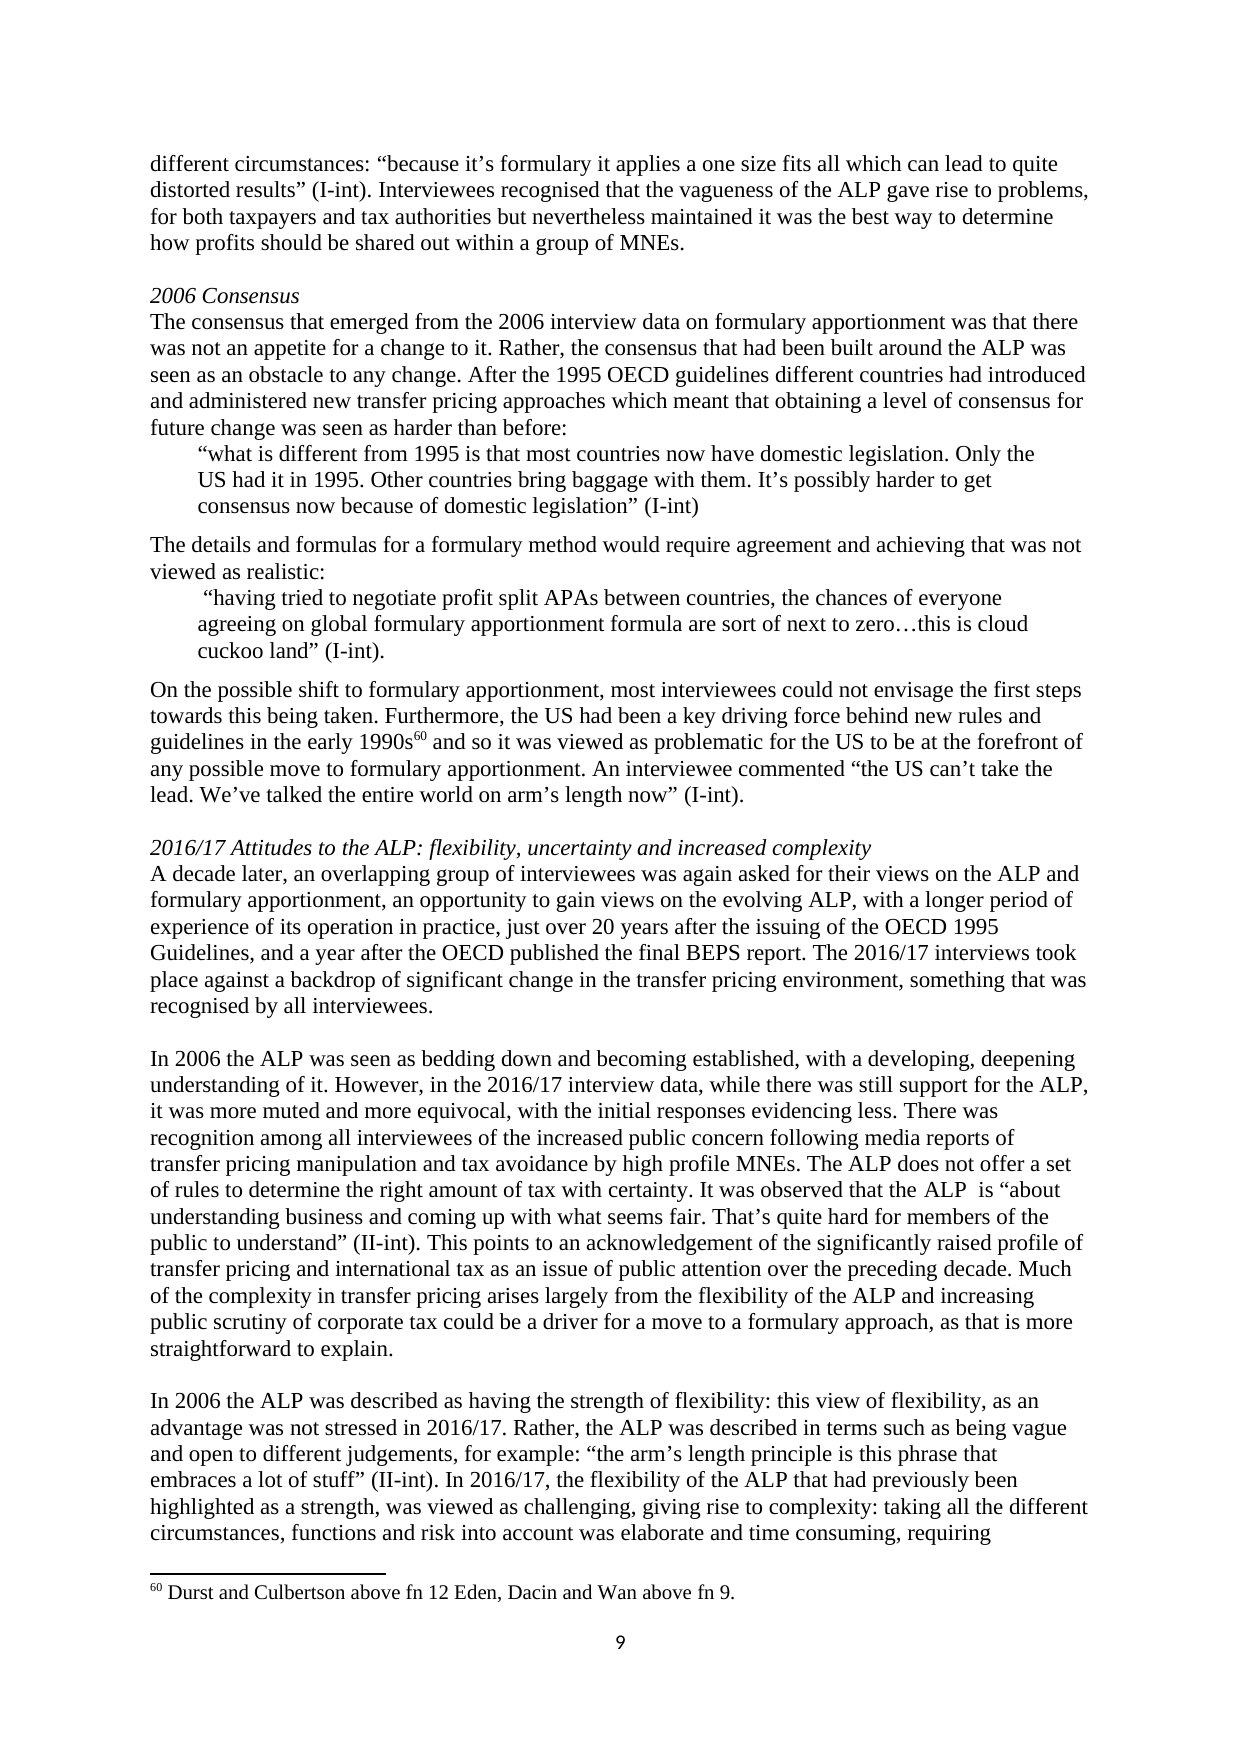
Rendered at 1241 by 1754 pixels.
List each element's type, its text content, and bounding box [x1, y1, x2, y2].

text “having tried to negotiate profit split APAs between countries, the chances of everyone agreeing on global formulary apportionment formula are sort of next to zero…this is cloud cuckoo land” (I-int). [197, 584, 1043, 663]
text The details and formulas for a formulary method would require agreement and achieving that was not viewed as realistic: [150, 531, 1090, 584]
text “what is different from 1995 is that most countries now have domestic legislation. Only the US had it in 1995. Other countries bring baggage with them. It’s possibly harder to get consensus now because of domestic legislation” (I-int) [197, 440, 1043, 519]
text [150, 1387, 1090, 1545]
text The consensus that emerged from the 2006 interview data on formulary apportionment was that there was not an appetite for a change to it. Rather, the consensus that had been built around the ALP was seen as an obstacle to any change. After the 1995 OECD guidelines different countries had introduced and administered new transfer pricing approaches which meant that obtaining a level of consensus for future change was seen as harder than before: [150, 308, 1090, 440]
text A decade later, an overlapping group of interviewees was again asked for their views on the ALP and formulary apportionment, an opportunity to gain views on the evolving ALP, with a longer period of experience of its operation in practice, just over 20 years after the issuing of the OECD 1995 Guidelines, and a year after the OECD published the final BEPS report. The 2016/17 interviews took place against a backdrop of significant change in the transfer pricing environment, something that was recognised by all interviewees. [150, 860, 1090, 1018]
text 2006 Consensus [150, 282, 1090, 308]
text 2016/17 Attitudes to the ALP: flexibility, uncertainty and increased complexity [150, 834, 1090, 860]
text On the possible shift to formulary apportionment, most interviewees could not envisage the first steps towards this being taken. Furthermore, the US had been a key driving force behind new rules and guidelines in the early 1990s and so it was viewed as problematic for the US to be at the forefront of any possible move to formulary apportionment. An interviewee commented “the US can’t take the lead. We’ve talked the entire world on arm’s length now” (I-int). [150, 676, 1090, 807]
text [150, 150, 1090, 255]
text In 2006 the ALP was seen as bedding down and becoming established, with a developing, deepening understanding of it. However, in the 2016/17 interview data, while there was still support for the ALP, it was more muted and more equivocal, with the initial responses evidencing less. There was recognition among all interviewees of the increased public concern following media reports of transfer pricing manipulation and tax avoidance by high profile MNEs. The ALP does not offer a set of rules to determine the right amount of tax with certainty. It was observed that the ALP is “about understanding business and coming up with what seems fair. That’s quite hard for members of the public to understand” (II-int). This points to an acknowledgement of the significantly raised profile of transfer pricing and international tax as an issue of public attention over the preceding decade. Much of the complexity in transfer pricing arises largely from the flexibility of the ALP and increasing public scrutiny of corporate tax could be a driver for a move to a formulary approach, as that is more straightforward to explain. [150, 1045, 1090, 1361]
